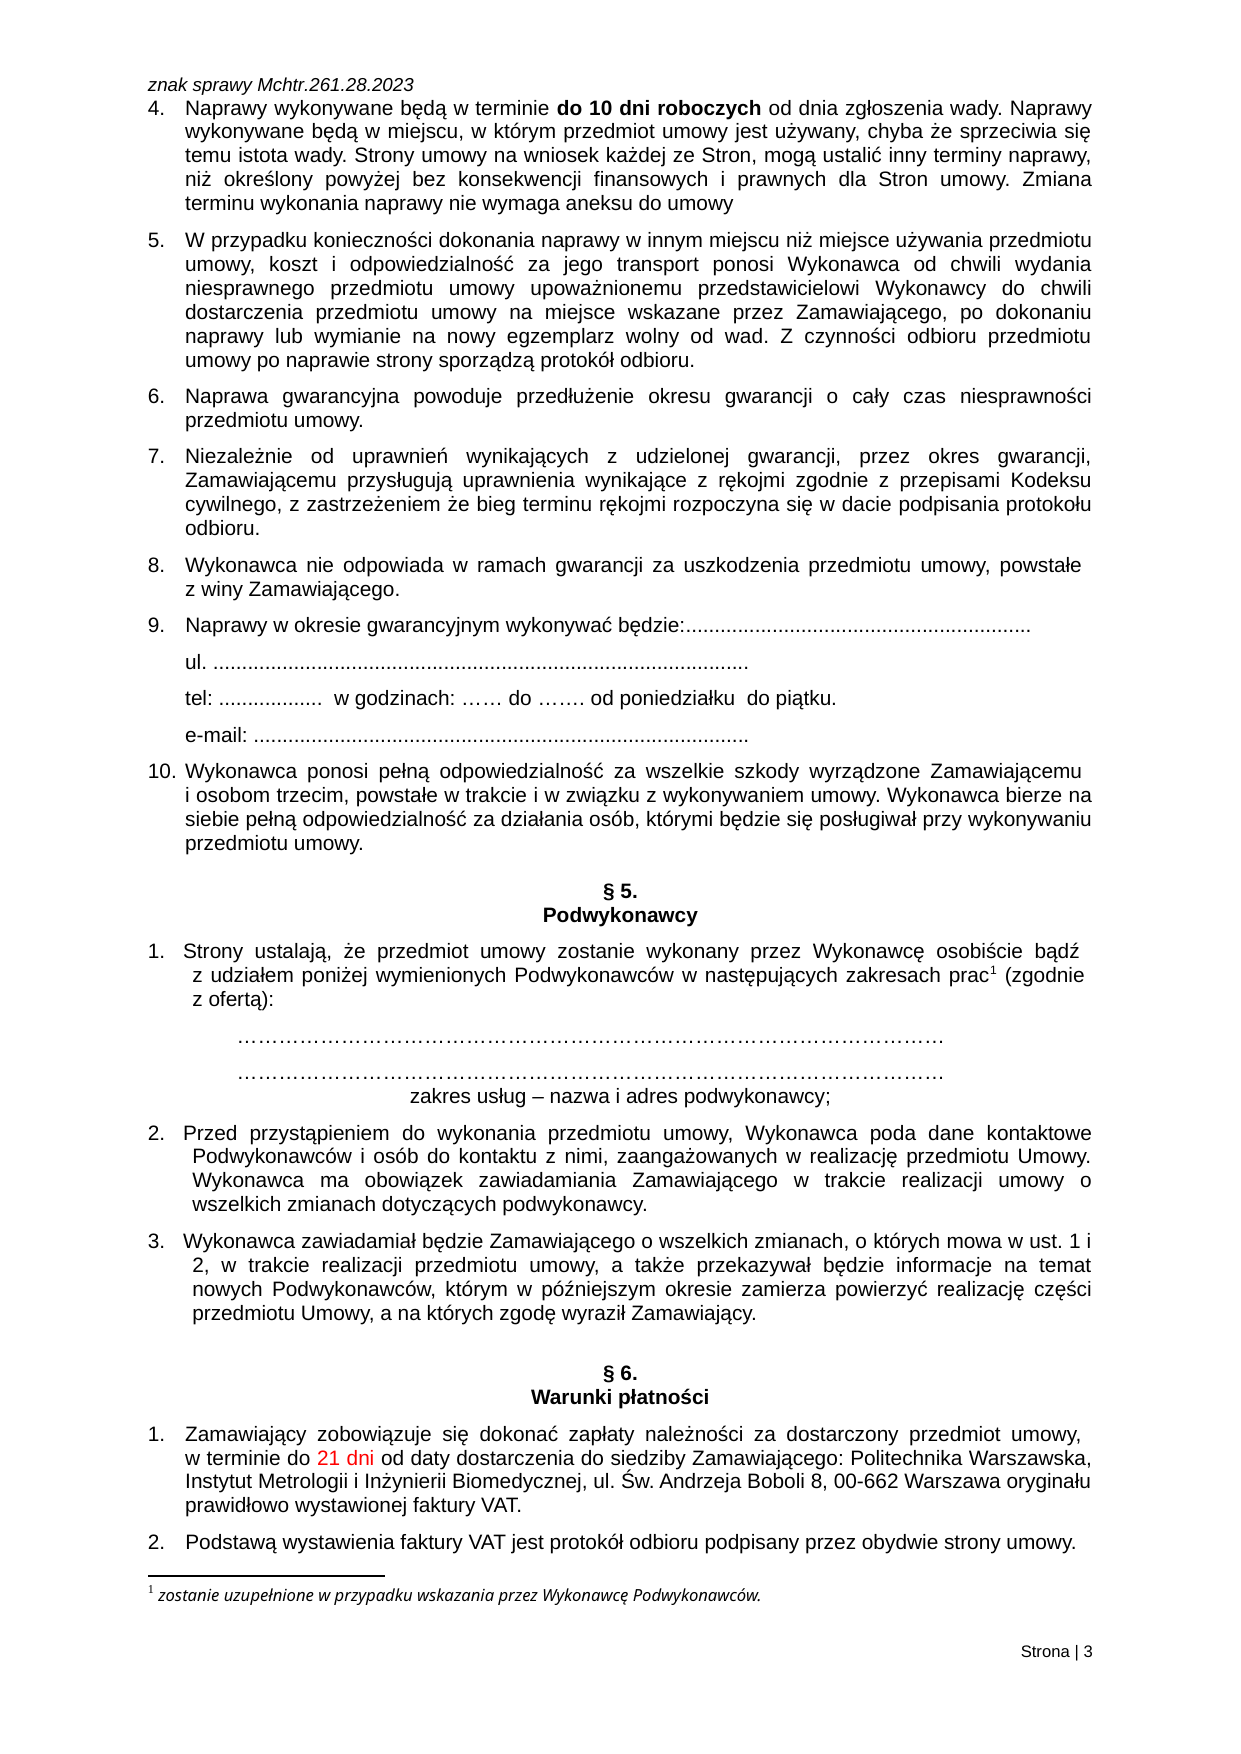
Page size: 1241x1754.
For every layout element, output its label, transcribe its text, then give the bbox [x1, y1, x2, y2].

list W przypadku konieczności dokonania naprawy w innym miejscu niż miejsce używania przedmiotu umowy, koszt i odpowiedzialność za jego transport ponosi Wykonawca od chwili wydania niesprawnego przedmiotu umowy upoważnionemu przedstawicielowi Wykonawcy do chwili dostarczenia przedmiotu umowy na miejsce wskazane przez Zamawiającego, po dokonaniu naprawy lub wymianie na nowy egzemplarz wolny od wad. Z czynności odbioru przedmiotu umowy po naprawie strony sporządzą protokół odbioru. [148, 228, 1092, 371]
list Strony ustalają, że przedmiot umowy zostanie wykonany przez Wykonawcę osobiście bądź z udziałem poniżej wymienionych Podwykonawców w następujących zakresach prac (zgodnie z ofertą): [148, 939, 1092, 1011]
text Warunki płatności [148, 1385, 1092, 1409]
list Niezależnie od uprawnień wynikających z udzielonej gwarancji, przez okres gwarancji, Zamawiającemu przysługują uprawnienia wynikające z rękojmi zgodnie z przepisami Kodeksu cywilnego, z zastrzeżeniem że bieg terminu rękojmi rozpoczyna się w dacie podpisania protokołu odbioru. [148, 444, 1092, 540]
list Wykonawca zawiadamiał będzie Zamawiającego o wszelkich zmianach, o których mowa w ust. 1 i 2, w trakcie realizacji przedmiotu umowy, a także przekazywał będzie informacje na temat nowych Podwykonawców, którym w późniejszym okresie zamierza powierzyć realizację części przedmiotu Umowy, a na których zgodę wyraził Zamawiający. [148, 1229, 1092, 1324]
list Naprawy wykonywane będą w terminie do 10 dni roboczych od dnia zgłoszenia wady. Naprawy wykonywane będą w miejscu, w którym przedmiot umowy jest używany, chyba że sprzeciwia się temu istota wady. Strony umowy na wniosek każdej ze Stron, mogą ustalić inny terminy naprawy, niż określony powyżej bez konsekwencji finansowych i prawnych dla Stron umowy. Zmiana terminu wykonania naprawy nie wymaga aneksu do umowy [148, 95, 1092, 215]
text § 6. [148, 1361, 1092, 1385]
text tel: .................. w godzinach: …… do ……. od poniedziałku do piątku. [185, 686, 1092, 710]
list Przed przystąpieniem do wykonania przedmiotu umowy, Wykonawca poda dane kontaktowe Podwykonawców i osób do kontaktu z nimi, zaangażowanych w realizację przedmiotu Umowy. Wykonawca ma obowiązek zawiadamiania Zamawiającego w trakcie realizacji umowy o wszelkich zmianach dotyczących podwykonawcy. [148, 1120, 1092, 1216]
text ………………………………………………………………………………………… [236, 1060, 1092, 1084]
text Podwykonawcy [148, 903, 1092, 927]
list Naprawa gwarancyjna powoduje przedłużenie okresu gwarancji o cały czas niesprawności przedmiotu umowy. [148, 384, 1092, 432]
list Zamawiający zobowiązuje się dokonać zapłaty należności za dostarczony przedmiot umowy, w terminie do 21 dni od daty dostarczenia do siedziby Zamawiającego: Politechnika Warszawska, Instytut Metrologii i Inżynierii Biomedycznej, ul. Św. Andrzeja Boboli 8, 00-662 Warszawa oryginału prawidłowo wystawionej faktury VAT. [148, 1421, 1092, 1517]
list Wykonawca ponosi pełną odpowiedzialność za wszelkie szkody wyrządzone Zamawiającemu i osobom trzecim, powstałe w trakcie i w związku z wykonywaniem umowy. Wykonawca bierze na siebie pełną odpowiedzialność za działania osób, którymi będzie się posługiwał przy wykonywaniu przedmiotu umowy. [148, 759, 1092, 855]
list Naprawy w okresie gwarancyjnym wykonywać będzie:............................................................ [148, 613, 1092, 637]
list Wykonawca nie odpowiada w ramach gwarancji za uszkodzenia przedmiotu umowy, powstałe z winy Zamawiającego. [148, 553, 1092, 601]
text § 5. [148, 879, 1092, 903]
text ………………………………………………………………………………………… [236, 1023, 1092, 1047]
text zakres usług – nazwa i adres podwykonawcy; [148, 1084, 1092, 1108]
list Podstawą wystawienia faktury VAT jest protokół odbioru podpisany przez obydwie strony umowy. [148, 1530, 1092, 1554]
text e-mail: ...................................................................................... [185, 722, 1092, 746]
text ul. ............................................................................................. [185, 649, 1092, 673]
